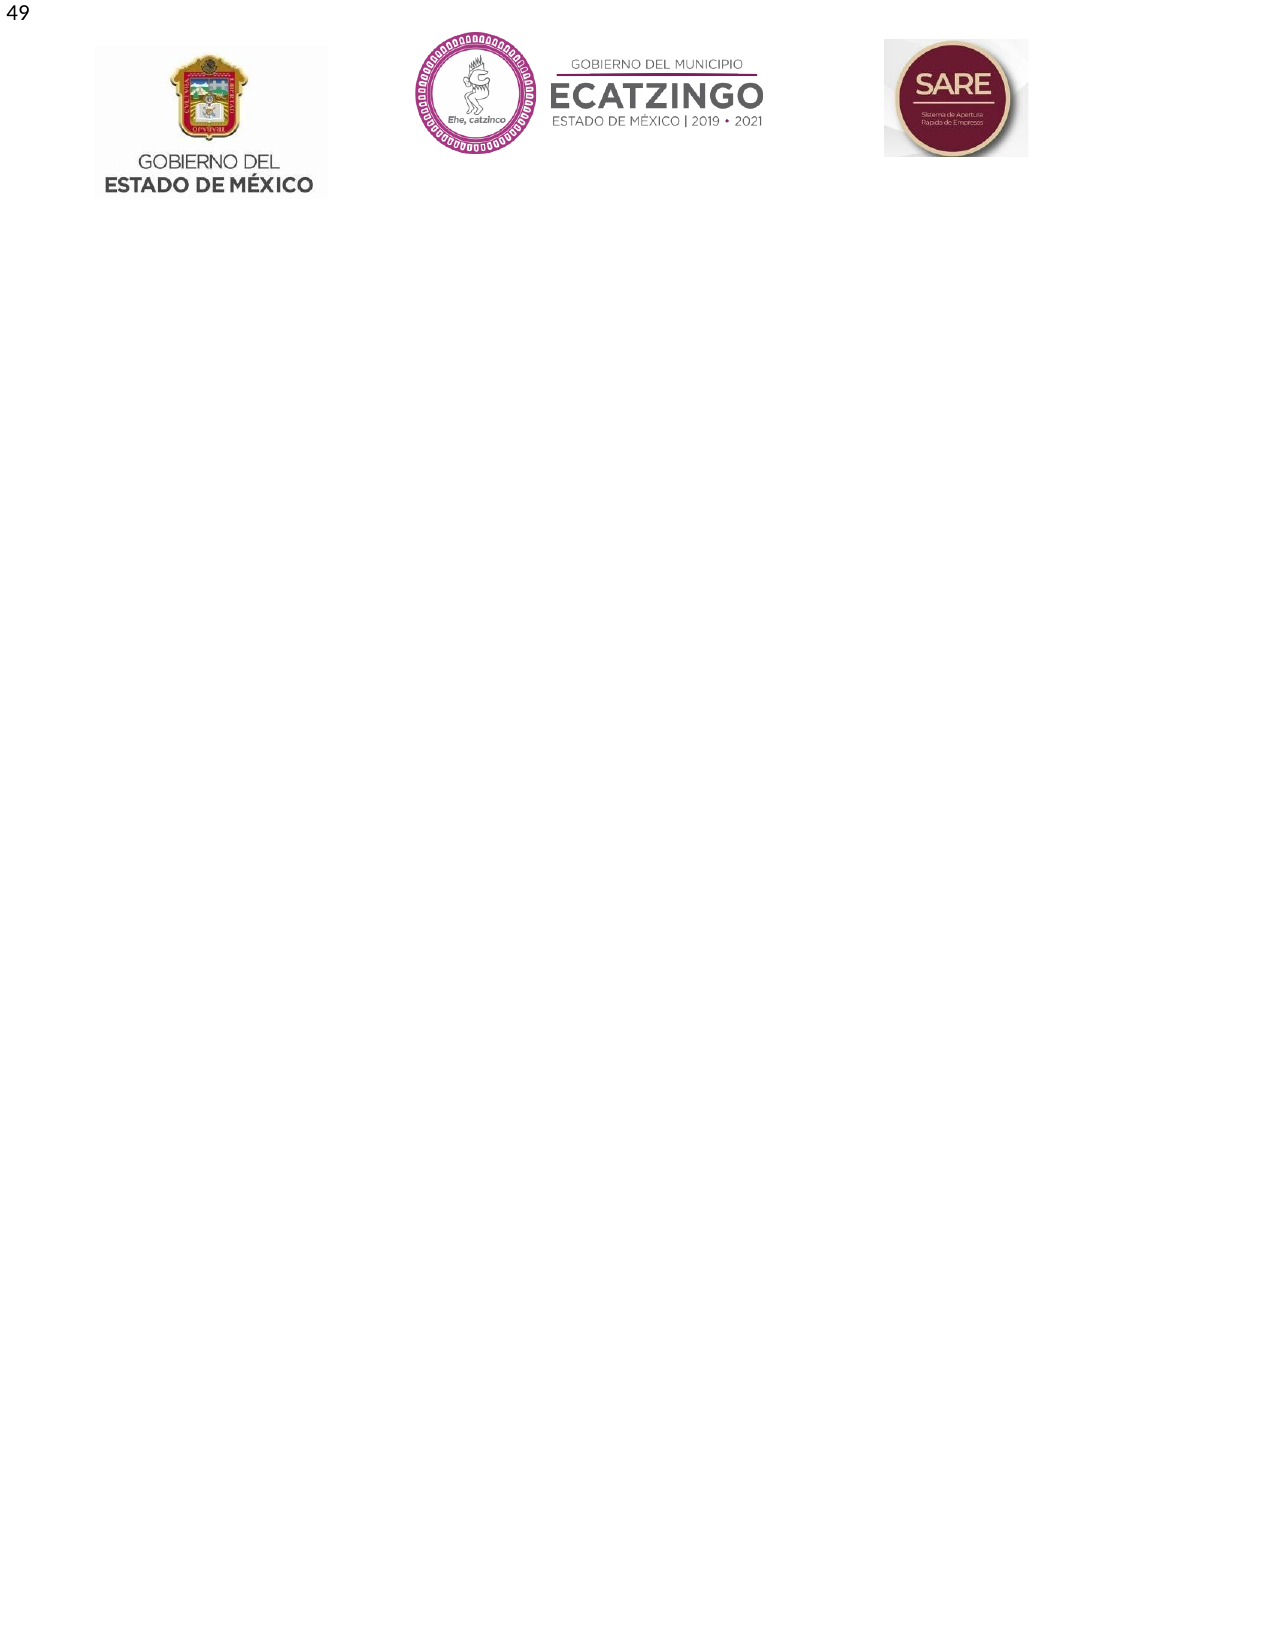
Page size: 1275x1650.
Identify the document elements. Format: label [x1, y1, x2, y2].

picture [884, 39, 1029, 157]
picture [93, 46, 328, 199]
picture [415, 32, 763, 154]
